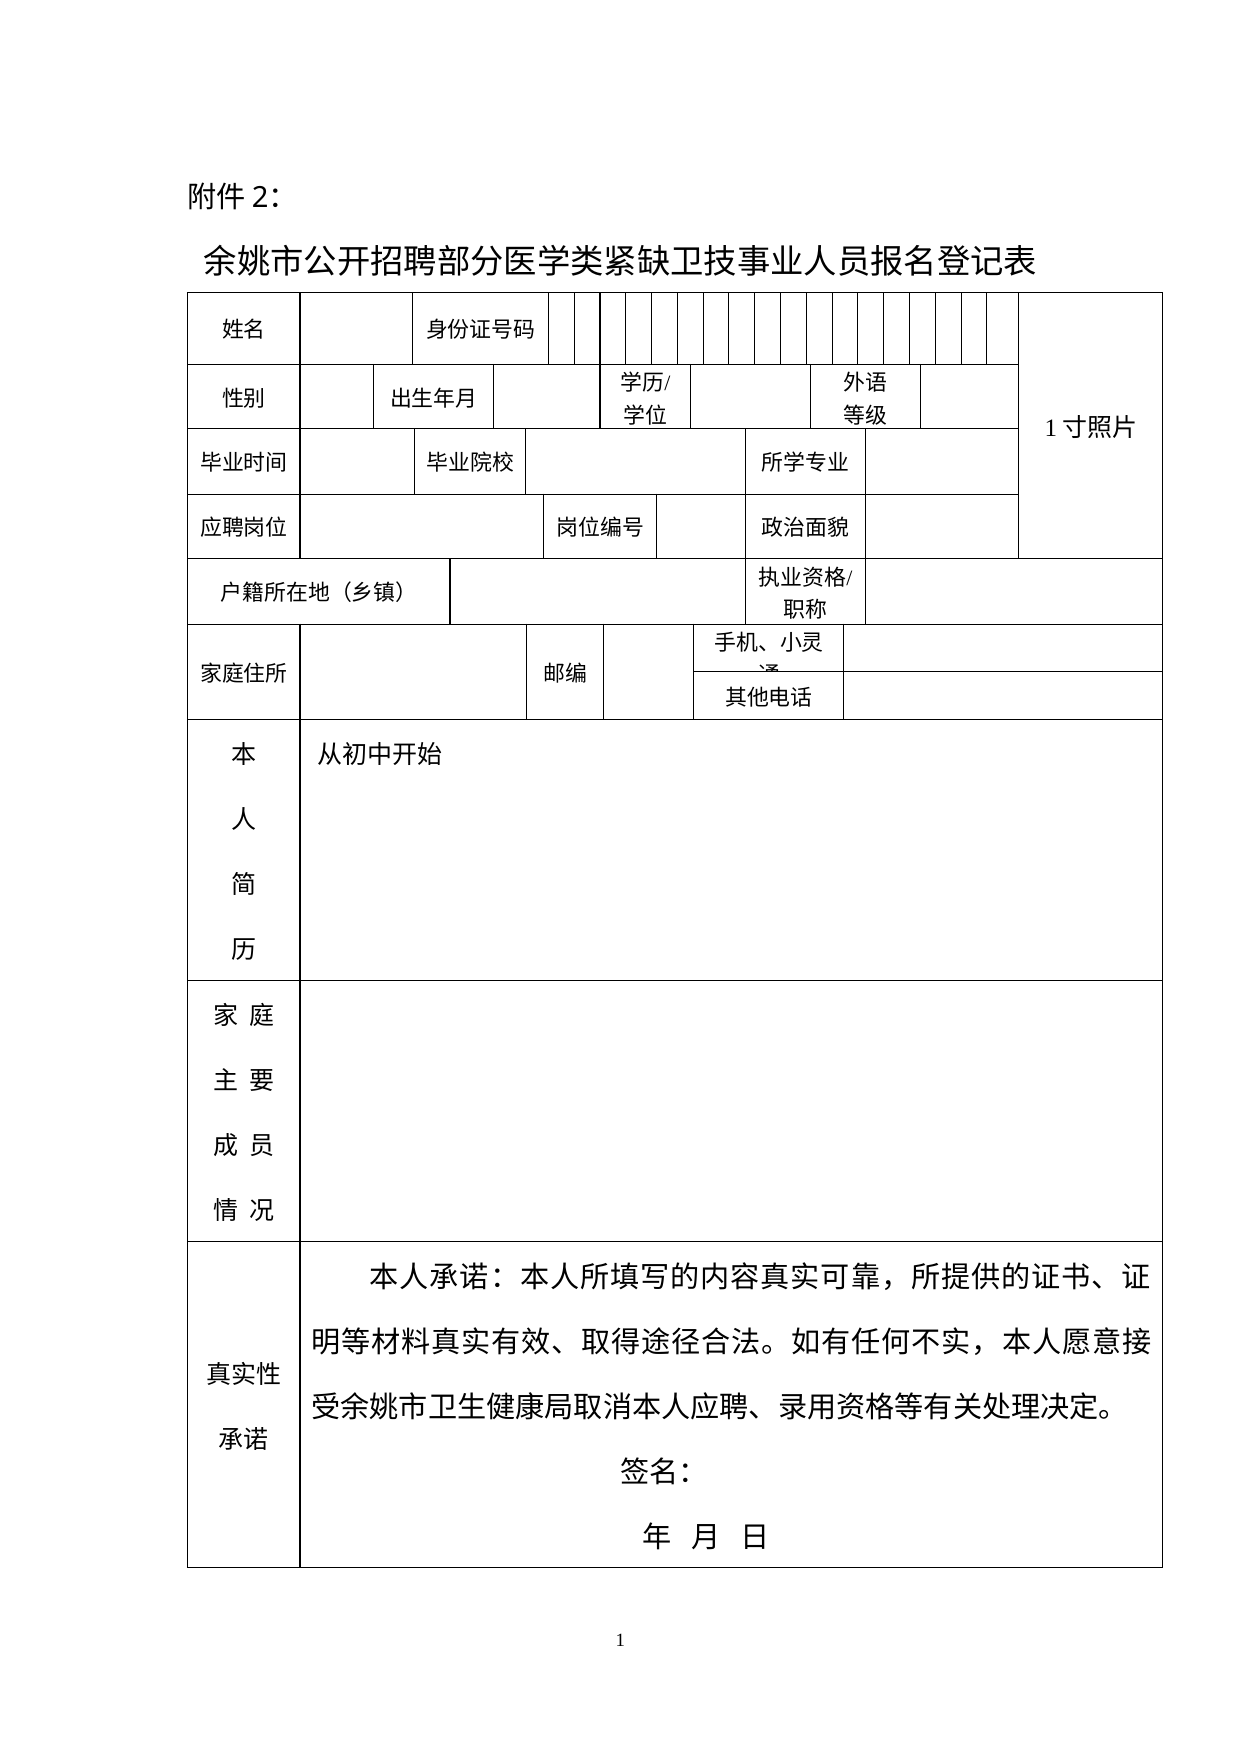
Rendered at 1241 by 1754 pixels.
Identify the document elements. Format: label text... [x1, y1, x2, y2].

table_cell 出生年月 [374, 365, 493, 428]
table_cell 手机、小灵通 [694, 625, 843, 671]
table_cell [301, 625, 526, 719]
table_cell 毕业时间 [188, 429, 299, 493]
table_cell [526, 429, 745, 493]
table_cell [844, 672, 1162, 719]
table_cell [451, 559, 745, 623]
text 余姚市公开招聘部分医学类紧缺卫技事业人员报名登记表 [187, 227, 1053, 292]
table_cell 所学专业 [746, 429, 865, 493]
table_cell 邮编 [527, 625, 603, 719]
table_cell 毕业院校 [415, 429, 525, 493]
text 附件2： [187, 162, 1053, 227]
table_cell 真实性承诺 [188, 1242, 299, 1567]
table_header [626, 293, 651, 364]
table_cell 本人承诺：本人所填写的内容真实可靠，所提供的证书、证明等材料真实有效、取得途径合法。如有任何不实，本人愿意接受余姚市卫生健康局取消本人应聘、录用资格等有关处理决定。 签名： 年 月 日 [301, 1242, 1162, 1567]
table_cell 学历/学位 [601, 365, 690, 428]
table_header [936, 293, 961, 364]
table_header [301, 293, 412, 364]
table_cell 户籍所在地（乡镇） [188, 559, 449, 623]
table_cell 执业资格/职称 [746, 559, 865, 623]
table_header [652, 293, 677, 364]
table_header [704, 293, 728, 364]
table_header 姓名 [188, 293, 299, 364]
table_cell 从初中开始 [301, 720, 1162, 980]
table_header [755, 293, 780, 364]
table_cell 政治面貌 [746, 495, 865, 558]
table_header [601, 293, 625, 364]
table_cell 本 人 简 历 [188, 720, 299, 980]
table_cell [844, 625, 1162, 671]
table_header [575, 293, 599, 364]
table_cell [866, 429, 1018, 493]
table_cell [921, 365, 1018, 428]
table_header [729, 293, 754, 364]
table_header [833, 293, 857, 364]
table_cell [301, 495, 543, 558]
table_cell [604, 625, 693, 719]
table_header [858, 293, 883, 364]
table_cell 应聘岗位 [188, 495, 299, 558]
table_header [884, 293, 909, 364]
table_cell [657, 495, 745, 558]
table_header [962, 293, 986, 364]
table_header [807, 293, 832, 364]
table_cell 其他电话 [694, 672, 843, 719]
table_header [987, 293, 1018, 364]
table_cell 性别 [188, 365, 299, 428]
table_cell [866, 495, 1018, 558]
table_header [910, 293, 935, 364]
table_header [549, 293, 574, 364]
table_cell 外语 等级 [811, 365, 920, 428]
table_cell [301, 981, 1162, 1241]
table_cell 家 庭 主 要 成 员 情 况 [188, 981, 299, 1241]
table_cell 岗位编号 [544, 495, 656, 558]
table_header [678, 293, 703, 364]
table_cell [866, 559, 1162, 623]
table_cell [301, 365, 373, 428]
table_cell [494, 365, 599, 428]
table_cell 家庭住所 [188, 625, 299, 719]
table_header 1寸照片 [1019, 293, 1162, 558]
table_header 身份证号码 [413, 293, 548, 364]
table_cell [301, 429, 414, 493]
table_header [781, 293, 806, 364]
table_cell [691, 365, 810, 428]
